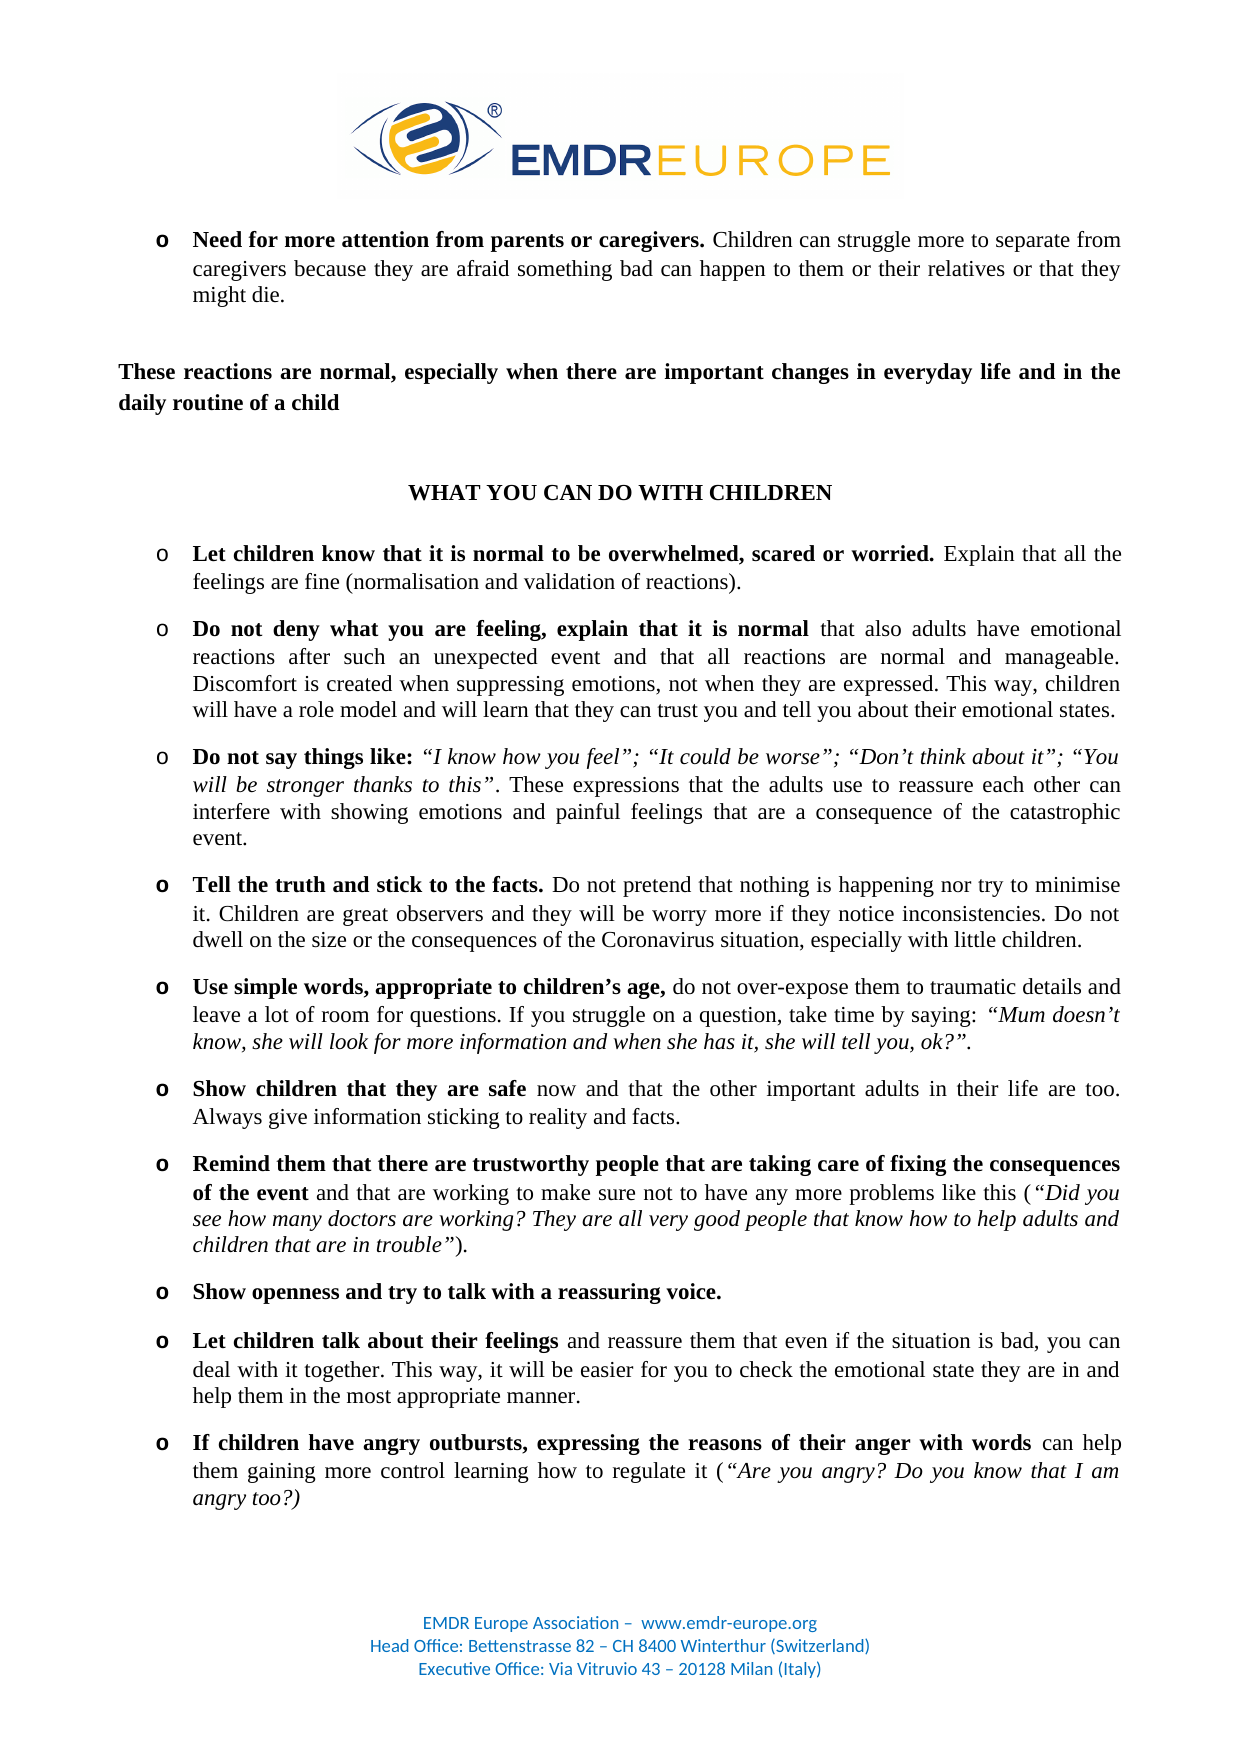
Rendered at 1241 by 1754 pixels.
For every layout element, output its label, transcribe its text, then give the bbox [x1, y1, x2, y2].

picture [336, 73, 904, 199]
list Show children that they are safe now and that the other important adults in their life are too. Always give information sticking to reality and facts. [155, 1075, 1122, 1129]
list Tell the truth and stick to the facts. Do not pretend that nothing is happening nor try to minimise it. Children are great observers and they will be worry more if they notice inconsistencies. Do not dwell on the size or the consequences of the Coronavirus situation, especially with little children. [155, 871, 1122, 952]
list Let children talk about their feelings and reassure them that even if the situation is bad, you can deal with it together. This way, it will be easier for you to check the emotional state they are in and help them in the most appropriate manner. [155, 1327, 1122, 1408]
text These reactions are normal, especially when there are important changes in everyday life and in the daily routine of a child [118, 358, 1122, 415]
list Use simple words, appropriate to children’s age, do not over-expose them to traumatic details and leave a lot of room for questions. If you struggle on a question, take time by saying: “Mum doesn’t know, she will look for more information and when she has it, she will tell you, ok?”. [155, 973, 1122, 1054]
list Need for more attention from parents or caregivers. Children can struggle more to separate from caregivers because they are afraid something bad can happen to them or their relatives or that they might die. [155, 226, 1122, 307]
list If children have angry outbursts, expressing the reasons of their anger with words can help them gaining more control learning how to regulate it (“Are you angry? Do you know that I am angry too?) [155, 1429, 1122, 1510]
list Remind them that there are trustworthy people that are taking care of fixing the consequences of the event and that are working to make sure not to have any more problems like this (“Did you see how many doctors are working? They are all very good people that know how to help adults and children that are in trouble”). [155, 1150, 1122, 1258]
list Show openness and try to talk with a reassuring voice. [155, 1278, 1122, 1307]
list Do not deny what you are feeling, explain that it is normal that also adults have emotional reactions after such an unexpected event and that all reactions are normal and manageable. Discomfort is created when suppressing emotions, not when they are expressed. This way, children will have a role model and will learn that they can trust you and tell you about their emotional states. [155, 615, 1122, 722]
list Let children know that it is normal to be overwhelmed, scared or worried. Explain that all the feelings are fine (normalisation and validation of reactions). [155, 540, 1122, 594]
list Do not say things like: “I know how you feel”; “It could be worse”; “Don’t think about it”; “You will be stronger thanks to this”. These expressions that the adults use to reassure each other can interfere with showing emotions and painful feelings that are a consequence of the catastrophic event. [155, 743, 1122, 851]
text WHAT YOU CAN DO WITH CHILDREN [118, 479, 1122, 506]
